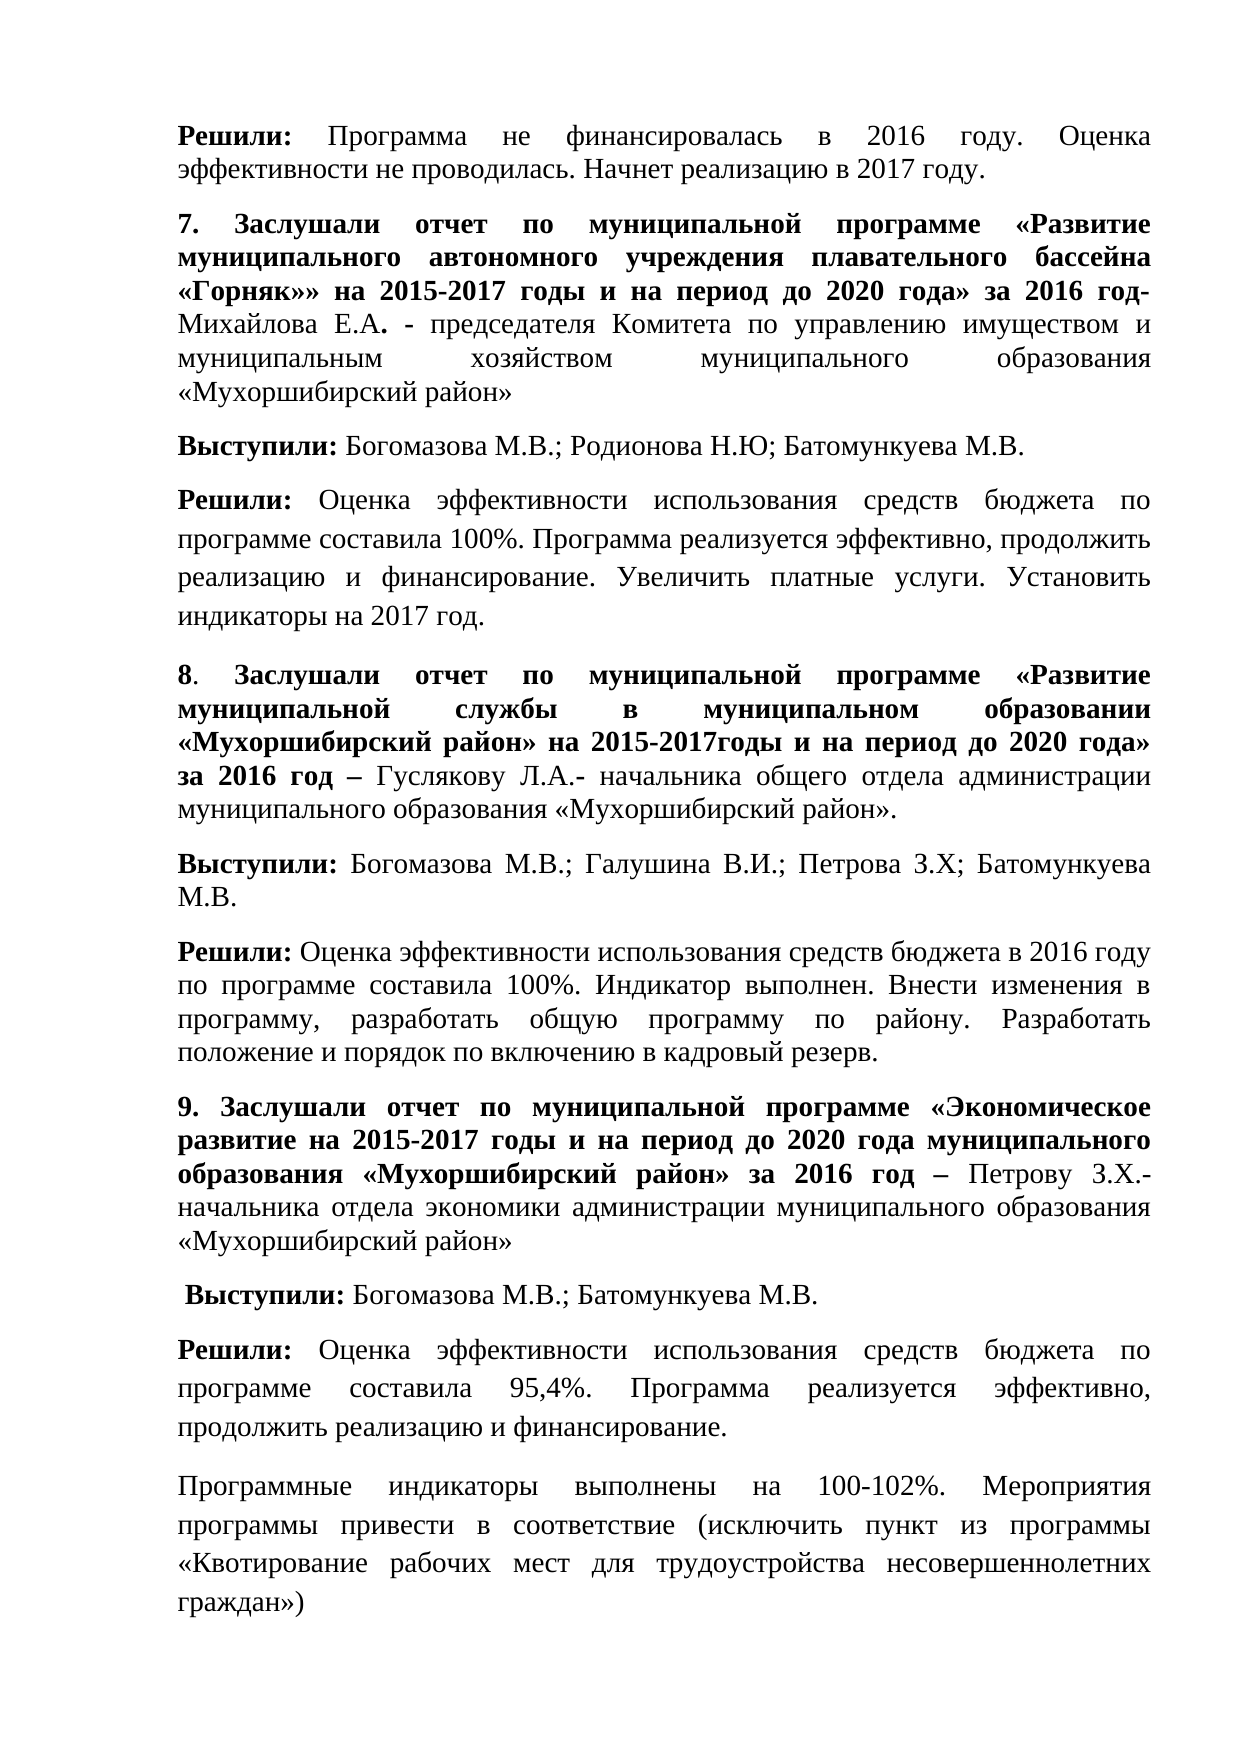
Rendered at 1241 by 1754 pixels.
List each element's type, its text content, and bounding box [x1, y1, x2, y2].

text 8. Заслушали отчет по муниципальной программе «Развитие муниципальной службы в муниципальном образовании «Мухоршибирский район» на 2015-2017годы и на период до 2020 года» за 2016 год – Гуслякову Л.А.- начальника общего отдела администрации муниципального образования «Мухоршибирский район». [177, 657, 1152, 825]
text Решили: Оценка эффективности использования средств бюджета по программе составила 95,4%. Программа реализуется эффективно, продолжить реализацию и финансирование. [177, 1332, 1152, 1442]
text Программные индикаторы выполнены на 100-102%. Мероприятия программы привести в соответствие (исключить пункт из программы «Квотирование рабочих мест для трудоустройства несовершеннолетних граждан») [177, 1468, 1152, 1617]
text Выступили: Богомазова М.В.; Родионова Н.Ю; Батомункуева М.В. [177, 428, 1152, 462]
text Решили: Оценка эффективности использования средств бюджета в 2016 году по программе составила 100%. Индикатор выполнен. Внести изменения в программу, разработать общую программу по району. Разработать положение и порядок по включению в кадровый резерв. [177, 934, 1152, 1068]
text Решили: Оценка эффективности использования средств бюджета по программе составила 100%. Программа реализуется эффективно, продолжить реализацию и финансирование. Увеличить платные услуги. Установить индикаторы на 2017 год. [177, 482, 1152, 632]
text 7. Заслушали отчет по муниципальной программе «Развитие муниципального автономного учреждения плавательного бассейна «Горняк»» на 2015-2017 годы и на период до 2020 года» за 2016 год- Михайлова Е.А. - председателя Комитета по управлению имуществом и муниципальным хозяйством муниципального образования «Мухоршибирский район» [177, 206, 1152, 407]
text Выступили: Богомазова М.В.; Батомункуева М.В. [177, 1277, 1152, 1311]
text Решили: Программа не финансировалась в 2016 году. Оценка эффективности не проводилась. Начнет реализацию в 2017 году. [177, 118, 1152, 185]
text Выступили: Богомазова М.В.; Галушина В.И.; Петрова З.Х; Батомункуева М.В. [177, 846, 1152, 913]
text 9. Заслушали отчет по муниципальной программе «Экономическое развитие на 2015-2017 годы и на период до 2020 года муниципального образования «Мухоршибирский район» за 2016 год – Петрову З.Х.- начальника отдела экономики администрации муниципального образования «Мухоршибирский район» [177, 1089, 1152, 1257]
